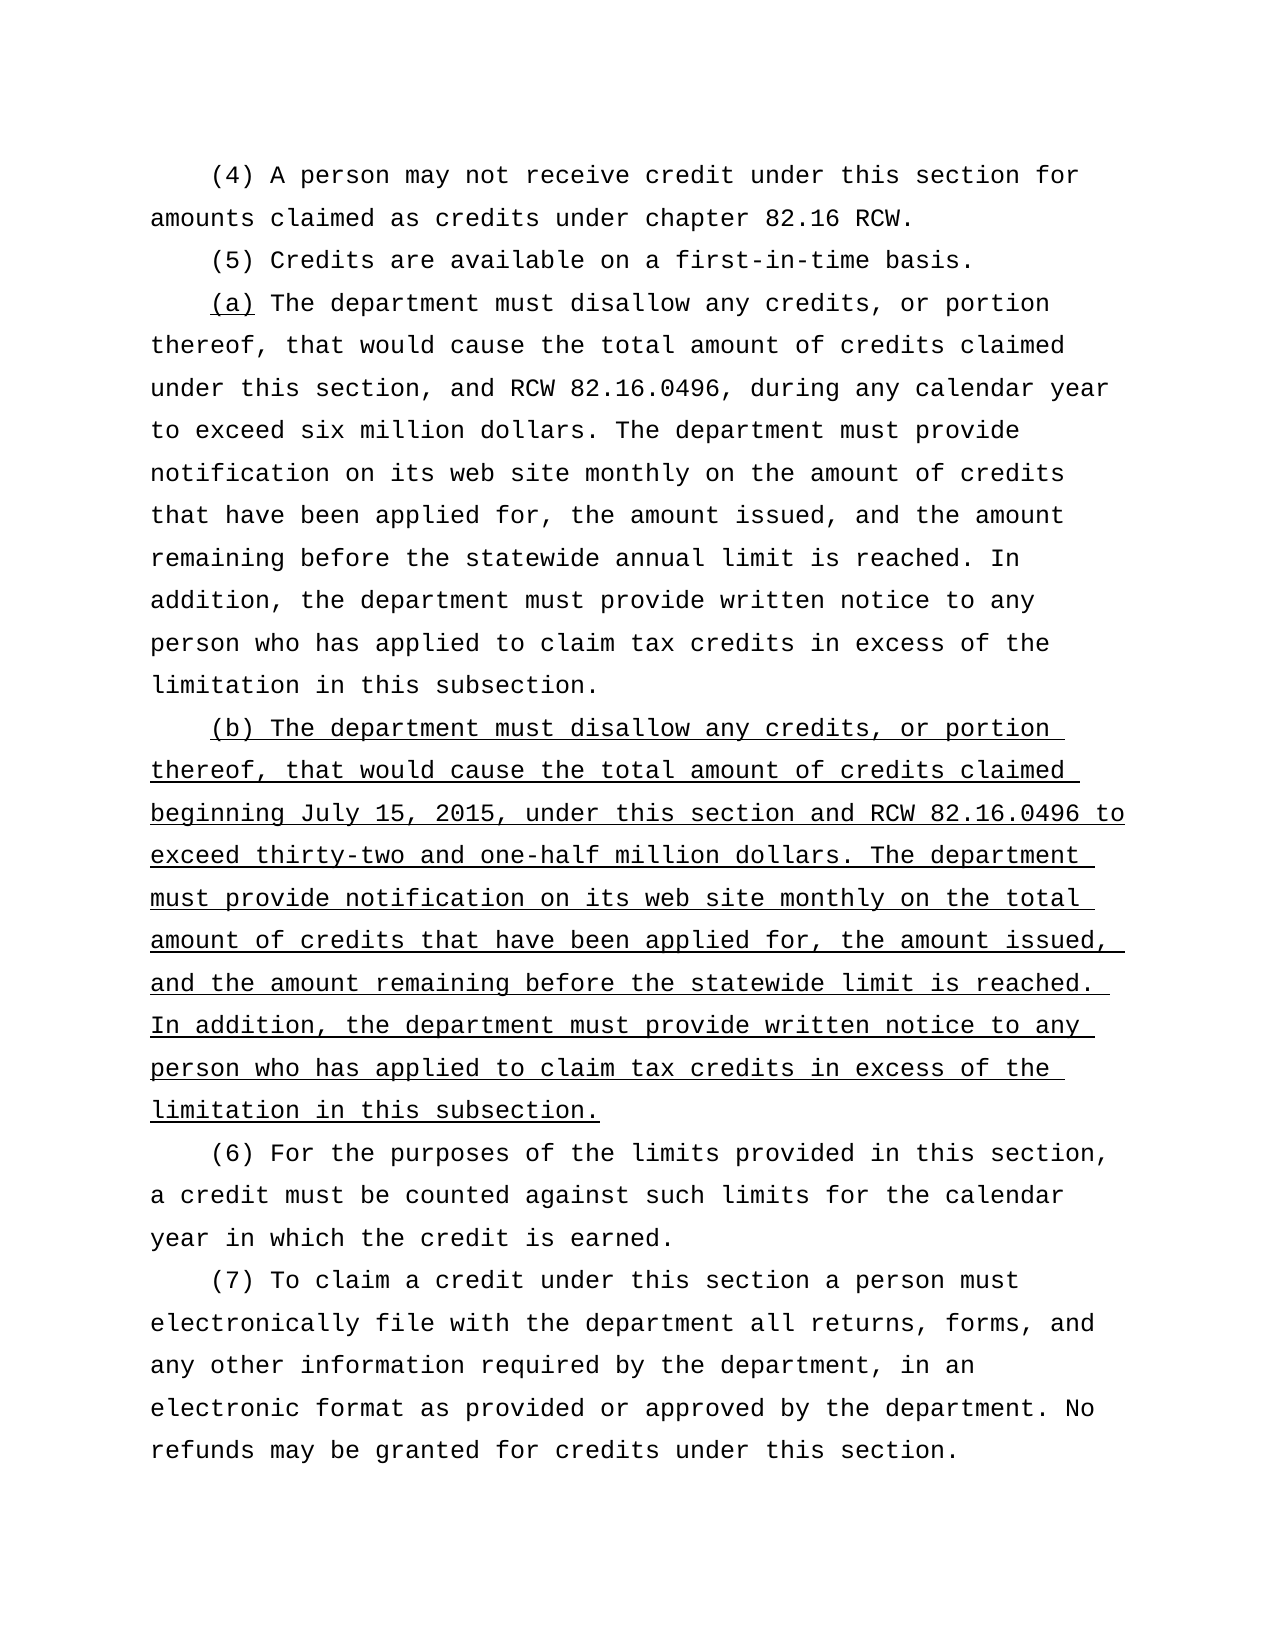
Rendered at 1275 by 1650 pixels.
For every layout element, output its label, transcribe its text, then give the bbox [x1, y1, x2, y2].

text (5) Credits are available on a first-in-time basis. [150, 235, 1125, 277]
text (7) To claim a credit under this section a person must electronically file with the department all returns, forms, and any other information required by the department, in an electronic format as provided or approved by the department. No refunds may be granted for credits under this section. [150, 1255, 1125, 1467]
text (6) For the purposes of the limits provided in this section, a credit must be counted against such limits for the calendar year in which the credit is earned. [150, 1127, 1125, 1255]
text (b) The department must disallow any credits, or portion thereof, that would cause the total amount of credits claimed beginning July 15, 2015, under this section and RCW 82.16.0496 to exceed thirty-two and one-half million dollars. The department must provide notification on its web site monthly on the total amount of credits that have been applied for, the amount issued, and the amount remaining before the statewide limit is reached. In addition, the department must provide written notice to any person who has applied to claim tax credits in excess of the limitation in this subsection. [150, 702, 1125, 824]
text (b) The department must disallow any credits, or portion thereof, that would cause the total amount of credits claimed beginning July 15, 2015, under this section and RCW 82.16.0496 to exceed thirty-two and one-half million dollars. The department must provide notification on its web site monthly on the total amount of credits that have been applied for, the amount issued, and the amount remaining before the statewide limit is reached. In addition, the department must provide written notice to any person who has applied to claim tax credits in excess of the limitation in this subsection. [150, 953, 1125, 1127]
text (a) The department must disallow any credits, or portion thereof, that would cause the total amount of credits claimed under this section, and RCW 82.16.0496, during any calendar year to exceed six million dollars. The department must provide notification on its web site monthly on the amount of credits that have been applied for, the amount issued, and the amount remaining before the statewide annual limit is reached. In addition, the department must provide written notice to any person who has applied to claim tax credits in excess of the limitation in this subsection. [150, 277, 1125, 702]
text (4) A person may not receive credit under this section for amounts claimed as credits under chapter 82.16 RCW. [150, 150, 1125, 235]
text (b) The department must disallow any credits, or portion thereof, that would cause the total amount of credits claimed beginning July 15, 2015, under this section and RCW 82.16.0496 to exceed thirty-two and one-half million dollars. The department must provide notification on its web site monthly on the total amount of credits that have been applied for, the amount issued, and the amount remaining before the statewide limit is reached. In addition, the department must provide written notice to any person who has applied to claim tax credits in excess of the limitation in this subsection. [150, 825, 1125, 951]
